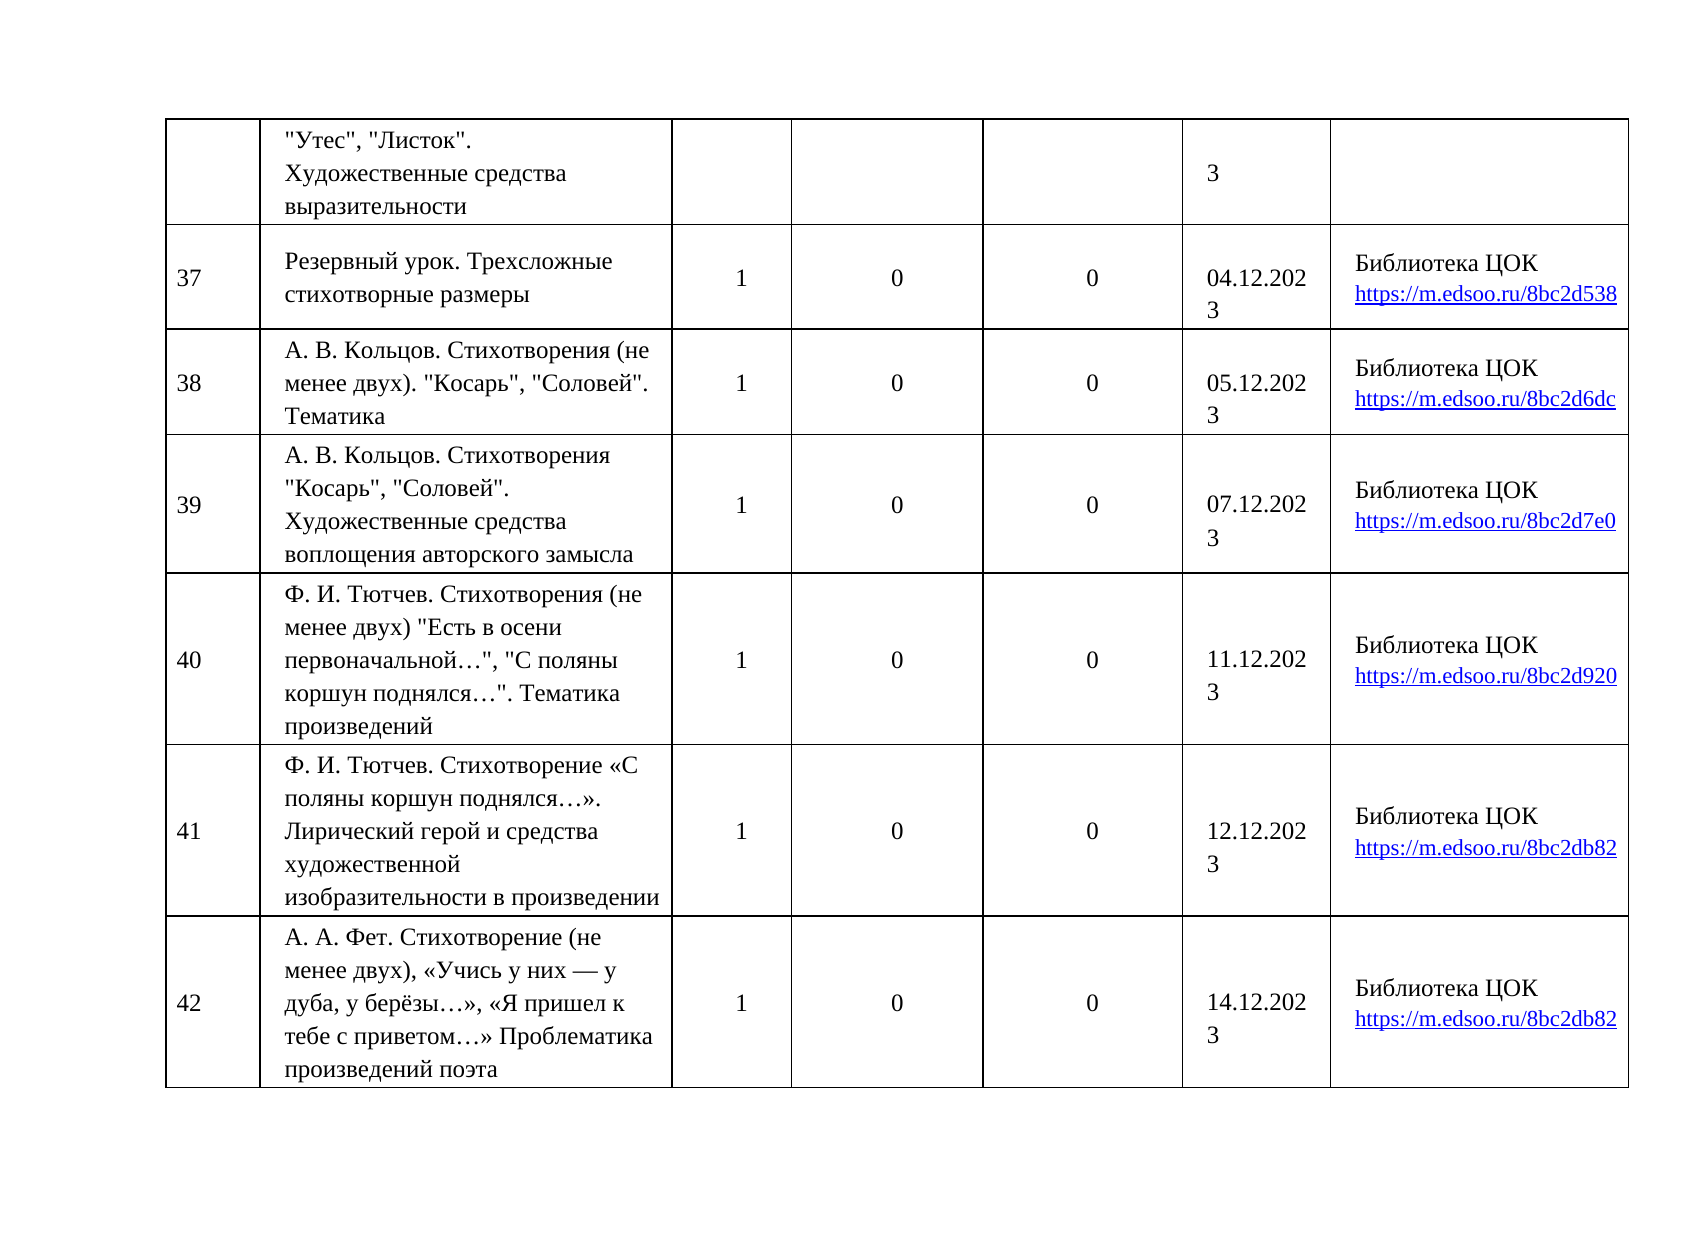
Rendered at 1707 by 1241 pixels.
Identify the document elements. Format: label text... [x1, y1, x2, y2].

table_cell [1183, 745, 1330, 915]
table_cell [261, 120, 671, 223]
table_cell 0 [984, 120, 1182, 223]
table_cell 30.11.2023 [1183, 120, 1330, 223]
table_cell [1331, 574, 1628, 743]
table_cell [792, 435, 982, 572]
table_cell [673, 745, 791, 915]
table_cell 37 [167, 225, 259, 328]
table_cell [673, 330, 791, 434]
table_cell 1 [673, 225, 791, 328]
table_cell 0 [792, 225, 982, 328]
table_cell 36 [167, 120, 259, 223]
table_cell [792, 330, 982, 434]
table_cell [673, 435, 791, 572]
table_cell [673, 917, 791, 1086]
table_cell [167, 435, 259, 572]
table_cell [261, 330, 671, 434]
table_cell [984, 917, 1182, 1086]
table_cell 1 [673, 120, 791, 223]
table_cell 04.12.2023 [1183, 225, 1330, 328]
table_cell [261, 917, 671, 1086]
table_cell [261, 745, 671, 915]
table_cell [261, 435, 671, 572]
table_cell Библиотека ЦОК https://m.edsoo.ru/8bc2d538 [1331, 225, 1628, 328]
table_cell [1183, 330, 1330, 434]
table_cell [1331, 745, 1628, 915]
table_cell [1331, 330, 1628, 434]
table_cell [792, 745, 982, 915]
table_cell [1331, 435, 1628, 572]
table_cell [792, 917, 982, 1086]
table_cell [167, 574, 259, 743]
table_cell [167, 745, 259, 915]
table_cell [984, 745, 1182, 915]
table_cell 0 [984, 225, 1182, 328]
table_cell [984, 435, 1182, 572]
table_cell 0 [792, 120, 982, 223]
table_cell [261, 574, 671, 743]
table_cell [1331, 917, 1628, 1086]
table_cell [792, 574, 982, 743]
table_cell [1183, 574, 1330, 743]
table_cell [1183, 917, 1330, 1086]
table_cell 38 [167, 330, 259, 434]
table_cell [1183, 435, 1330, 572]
table_cell Резервный урок. Трехсложные стихотворные размеры [261, 225, 671, 328]
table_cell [1331, 120, 1628, 223]
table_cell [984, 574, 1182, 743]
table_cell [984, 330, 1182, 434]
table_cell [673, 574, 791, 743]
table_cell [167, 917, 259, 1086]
